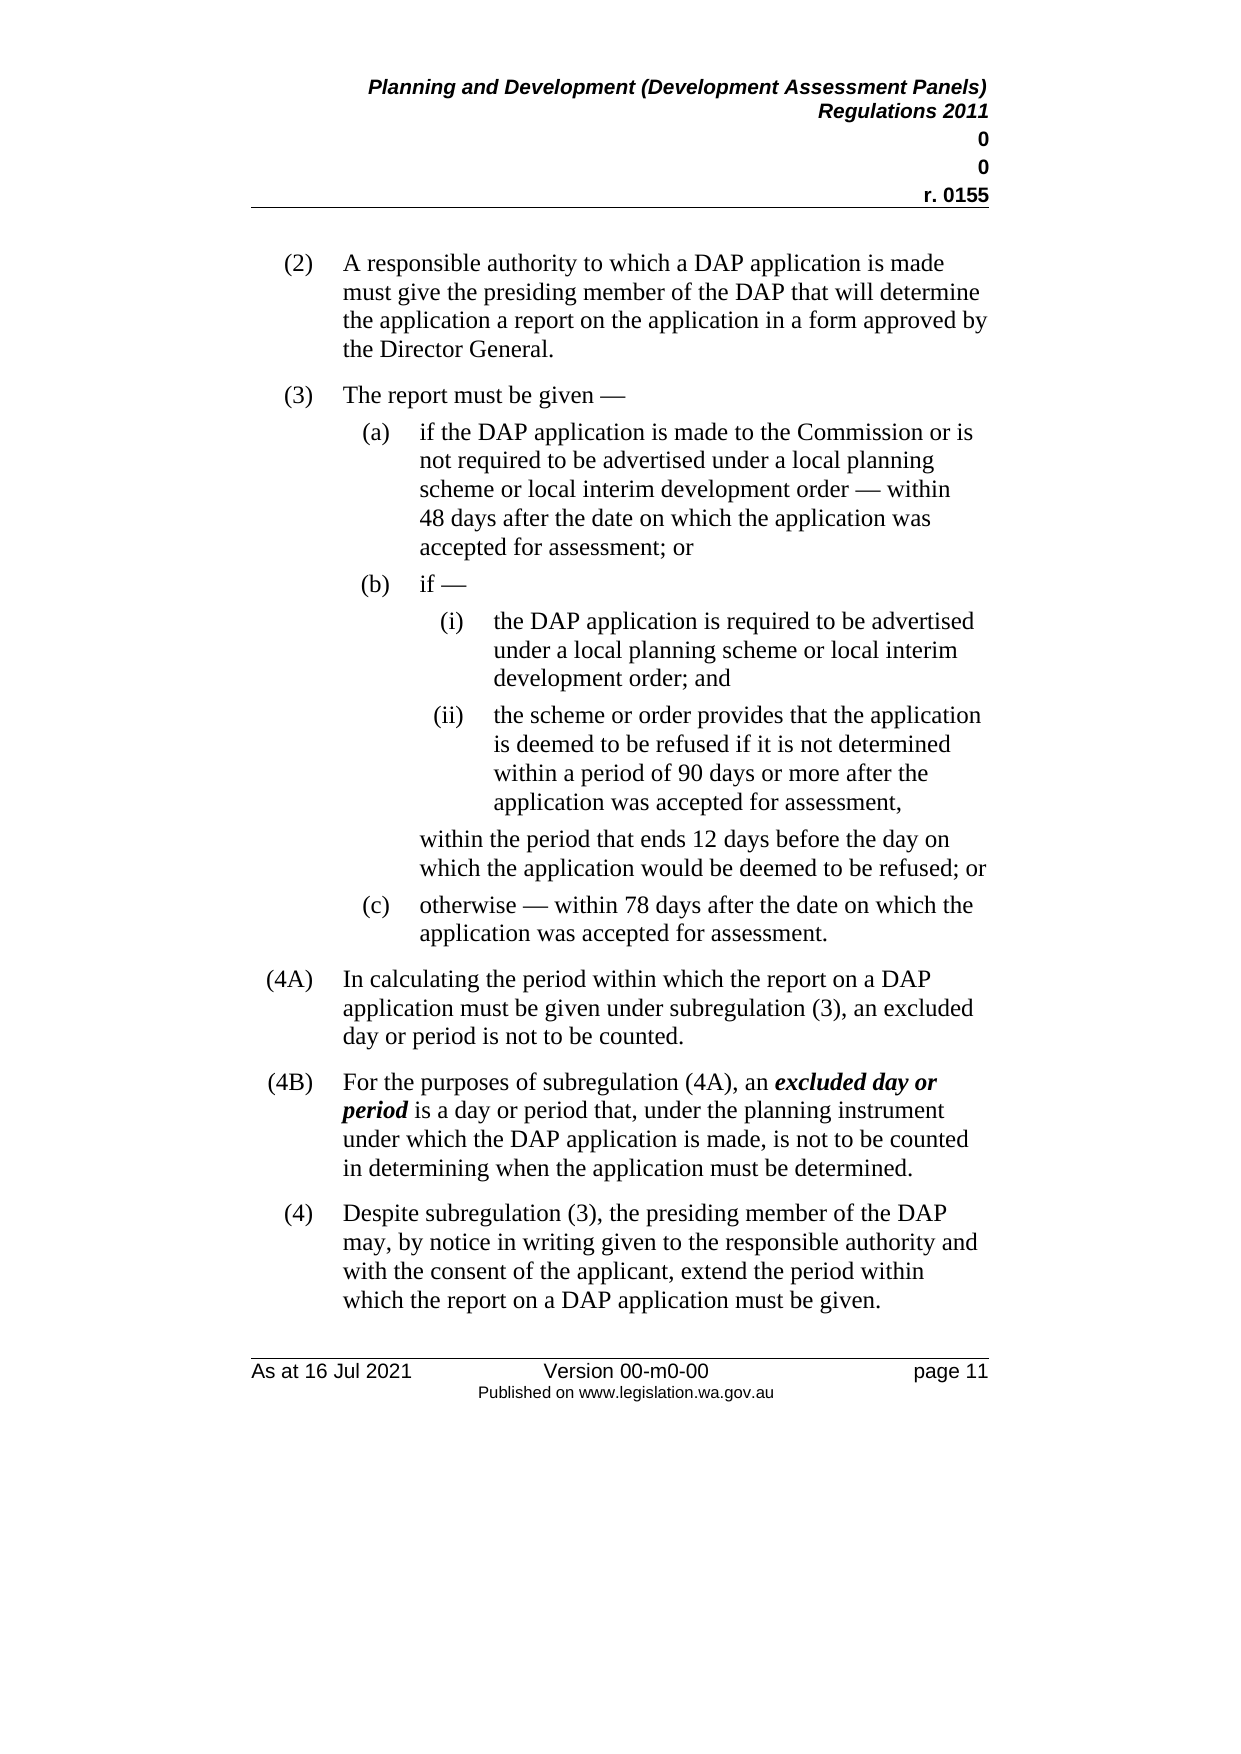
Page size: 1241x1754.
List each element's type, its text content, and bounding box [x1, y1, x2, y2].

text (2) A responsible authority to which a DAP application is made must give the presiding member of the DAP that will determine the application a report on the application in a form approved by the Director General. [251, 248, 989, 363]
text (b) if — [251, 569, 989, 598]
text (4A) In calculating the period within which the report on a DAP application must be given under subregulation (3), an excluded day or period is not to be counted. [251, 964, 989, 1050]
text (ii) the scheme or order provides that the application is deemed to be refused if it is not determined within a period of 90 days or more after the application was accepted for assessment, [251, 701, 989, 816]
text (c) otherwise — within 78 days after the date on which the application was accepted for assessment. [251, 890, 989, 947]
text (a) if the DAP application is made to the Commission or is not required to be advertised under a local planning scheme or local interim development order — within 48 days after the date on which the application was accepted for assessment; or [251, 417, 989, 561]
text within the period that ends 12 days before the day on which the application would be deemed to be refused; or [251, 824, 989, 881]
text (3) The report must be given — [251, 380, 989, 408]
text (4) Despite subregulation (3), the presiding member of the DAP may, by notice in writing given to the responsible authority and with the consent of the applicant, extend the period within which the report on a DAP application must be given. [251, 1198, 989, 1313]
text (4B) For the purposes of subregulation (4A), an excluded day or period is a day or period that, under the planning instrument under which the DAP application is made, is not to be counted in determining when the application must be determined. [251, 1067, 989, 1182]
text (i) the DAP application is required to be advertised under a local planning scheme or local interim development order; and [251, 606, 989, 692]
